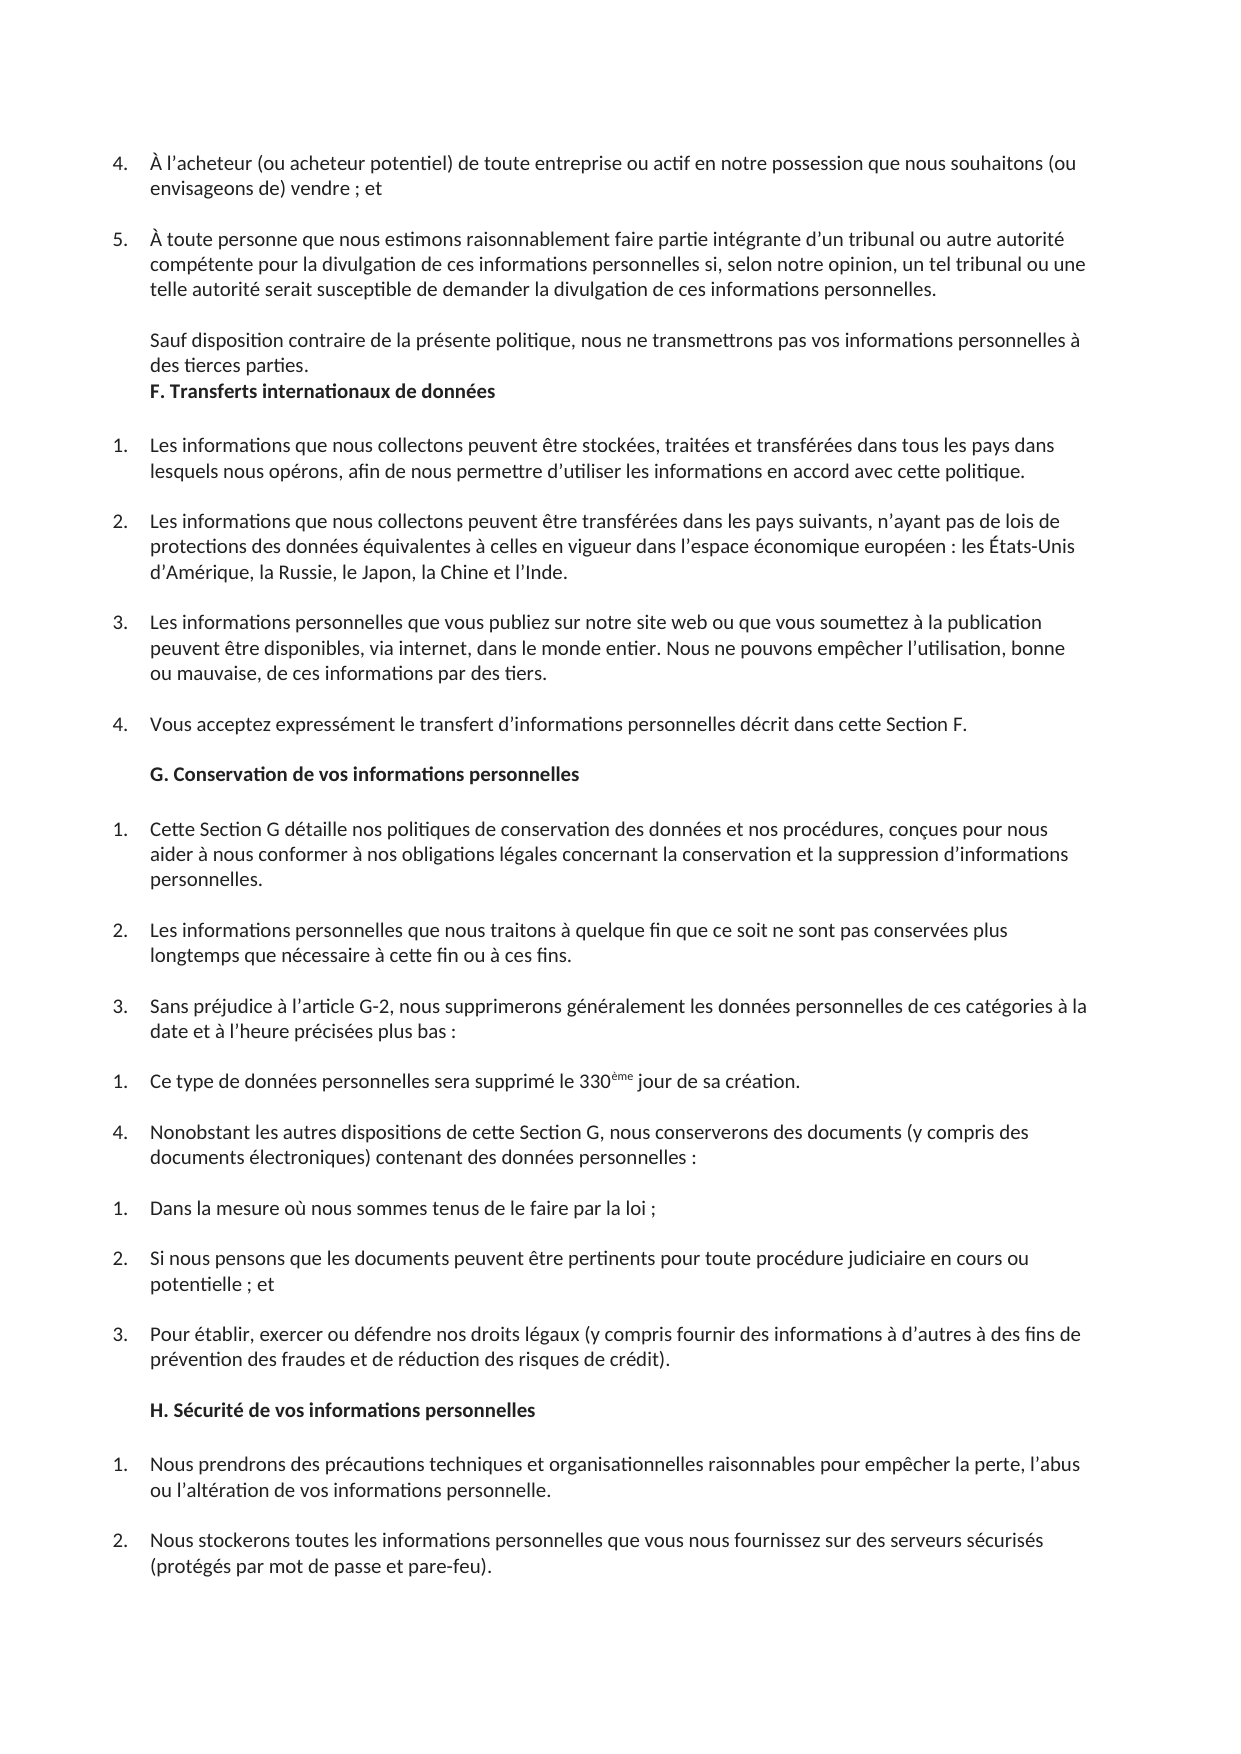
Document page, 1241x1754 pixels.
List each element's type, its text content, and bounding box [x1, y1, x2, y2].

list Cette Section G détaille nos politiques de conservation des données et nos procédures, conçues pour nous aider à nous conformer à nos obligations légales concernant la conservation et la suppression d’informations personnelles. [112, 816, 1090, 892]
text F. Transferts internationaux de données [150, 378, 1090, 403]
text G. Conservation de vos informations personnelles [150, 761, 1090, 787]
list Vous acceptez expressément le transfert d’informations personnelles décrit dans cette Section F. [112, 711, 1090, 736]
list Les informations que nous collectons peuvent être transférées dans les pays suivants, n’ayant pas de lois de protections des données équivalentes à celles en vigueur dans l’espace économique européen : les États-Unis d’Amérique, la Russie, le Japon, la Chine et l’Inde. [112, 508, 1090, 584]
list Nous stockerons toutes les informations personnelles que vous nous fournissez sur des serveurs sécurisés (protégés par mot de passe et pare-feu). [112, 1527, 1090, 1578]
list Nonobstant les autres dispositions de cette Section G, nous conserverons des documents (y compris des documents électroniques) contenant des données personnelles : [112, 1119, 1090, 1170]
list Les informations que nous collectons peuvent être stockées, traitées et transférées dans tous les pays dans lesquels nous opérons, afin de nous permettre d’utiliser les informations en accord avec cette politique. [112, 432, 1090, 483]
list Ce type de données personnelles sera supprimé le 330ème jour de sa création. [112, 1069, 1090, 1094]
text Sauf disposition contraire de la présente politique, nous ne transmettrons pas vos informations personnelles à des tierces parties. [150, 327, 1090, 378]
list Pour établir, exercer ou défendre nos droits légaux (y compris fournir des informations à d’autres à des fins de prévention des fraudes et de réduction des risques de crédit). [112, 1321, 1090, 1372]
list Les informations personnelles que nous traitons à quelque fin que ce soit ne sont pas conservées plus longtemps que nécessaire à cette fin ou à ces fins. [112, 917, 1090, 968]
list À toute personne que nous estimons raisonnablement faire partie intégrante d’un tribunal ou autre autorité compétente pour la divulgation de ces informations personnelles si, selon notre opinion, un tel tribunal ou une telle autorité serait susceptible de demander la divulgation de ces informations personnelles. [112, 226, 1090, 302]
list Les informations personnelles que vous publiez sur notre site web ou que vous soumettez à la publication peuvent être disponibles, via internet, dans le monde entier. Nous ne pouvons empêcher l’utilisation, bonne ou mauvaise, de ces informations par des tiers. [112, 609, 1090, 686]
list Si nous pensons que les documents peuvent être pertinents pour toute procédure judiciaire en cours ou potentielle ; et [112, 1245, 1090, 1296]
list À l’acheteur (ou acheteur potentiel) de toute entreprise ou actif en notre possession que nous souhaitons (ou envisageons de) vendre ; et [112, 150, 1090, 201]
list Dans la mesure où nous sommes tenus de le faire par la loi ; [112, 1195, 1090, 1220]
list Nous prendrons des précautions techniques et organisationnelles raisonnables pour empêcher la perte, l’abus ou l’altération de vos informations personnelle. [112, 1452, 1090, 1502]
list Sans préjudice à l’article G-2, nous supprimerons généralement les données personnelles de ces catégories à la date et à l’heure précisées plus bas : [112, 993, 1090, 1044]
text H. Sécurité de vos informations personnelles [150, 1397, 1090, 1422]
